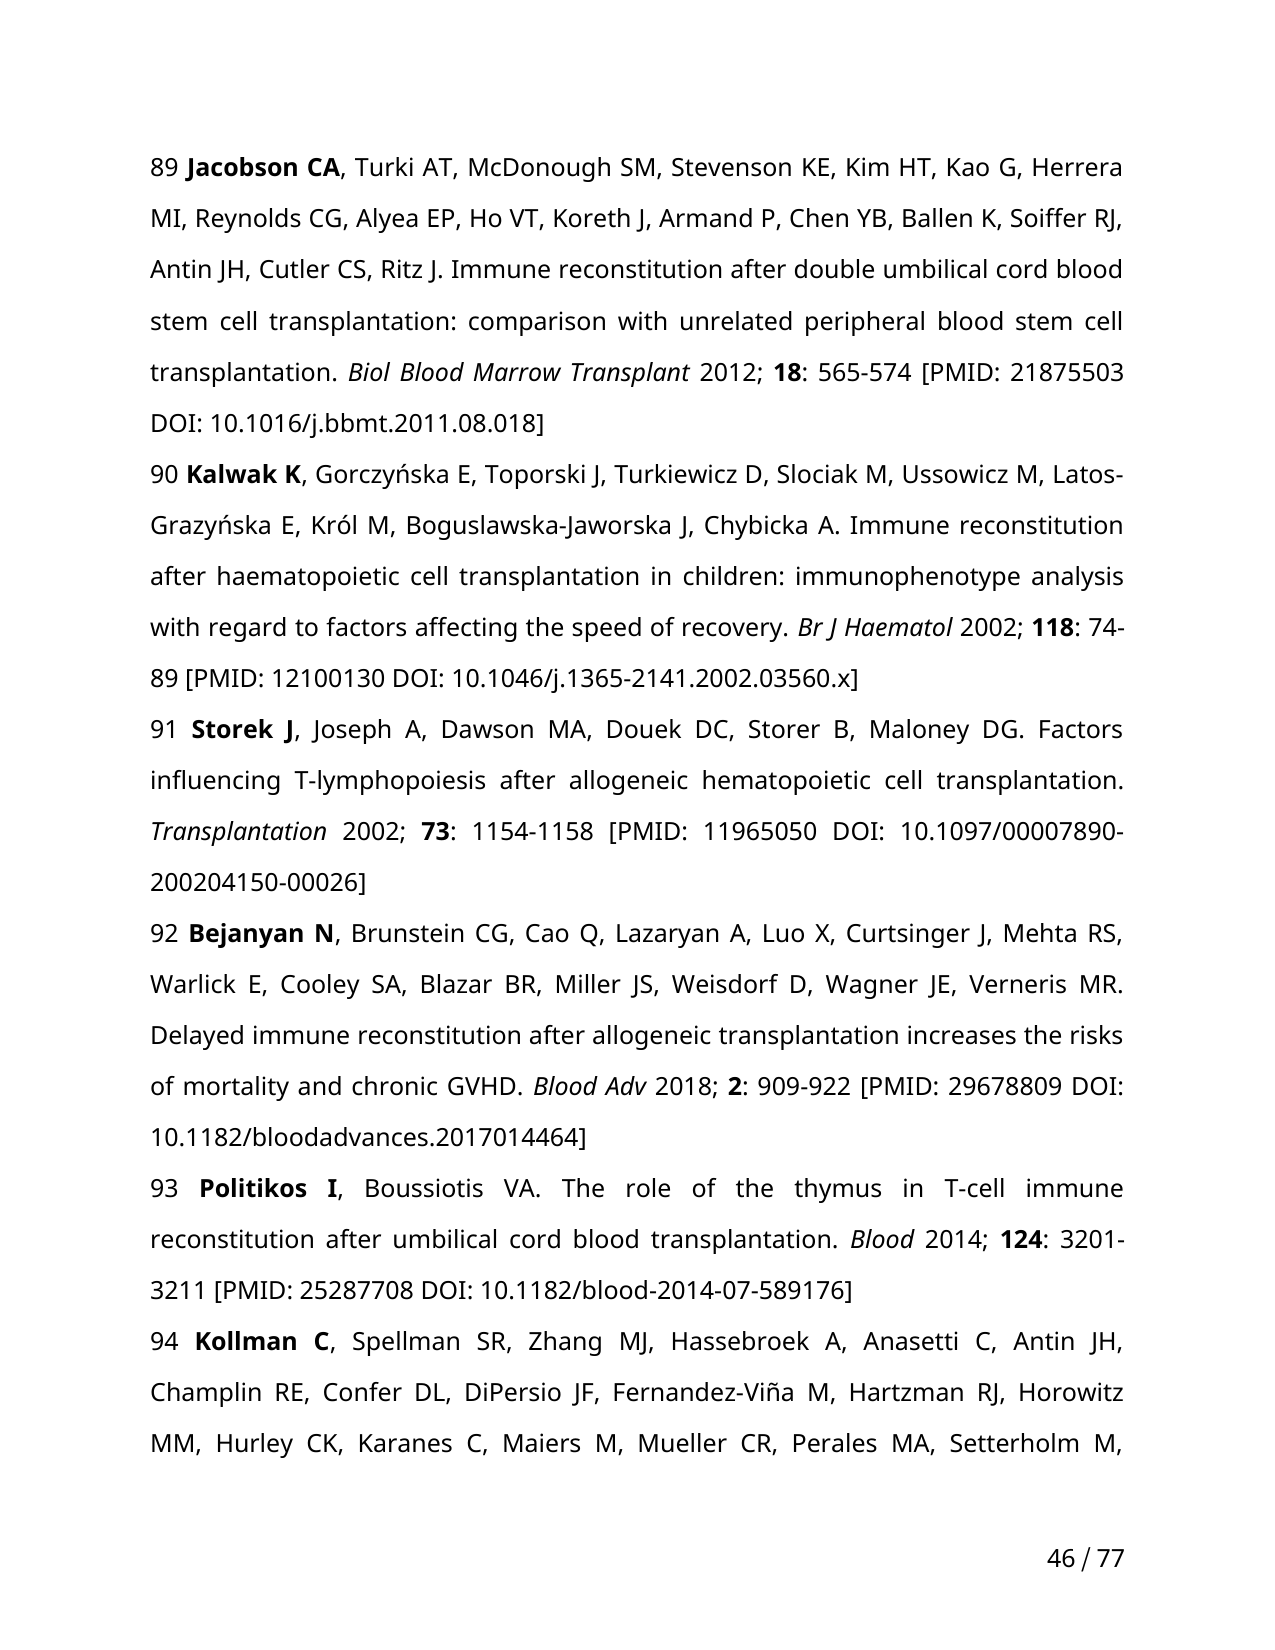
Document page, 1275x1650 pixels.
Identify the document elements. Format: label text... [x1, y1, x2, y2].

text 89 Jacobson CA, Turki AT, McDonough SM, Stevenson KE, Kim HT, Kao G, Herrera MI, Reynolds CG, Alyea EP, Ho VT, Koreth J, Armand P, Chen YB, Ballen K, Soiffer RJ, Antin JH, Cutler CS, Ritz J. Immune reconstitution after double umbilical cord blood stem cell transplantation: comparison with unrelated peripheral blood stem cell transplantation. Biol Blood Marrow Transplant 2012; 18: 565-574 [PMID: 21875503 DOI: 10.1016/j.bbmt.2011.08.018] [150, 150, 1125, 439]
text 92 Bejanyan N, Brunstein CG, Cao Q, Lazaryan A, Luo X, Curtsinger J, Mehta RS, Warlick E, Cooley SA, Blazar BR, Miller JS, Weisdorf D, Wagner JE, Verneris MR. Delayed immune reconstitution after allogeneic transplantation increases the risks of mortality and chronic GVHD. Blood Adv 2018; 2: 909-922 [PMID: 29678809 DOI: 10.1182/bloodadvances.2017014464] [150, 916, 1125, 1154]
text 91 Storek J, Joseph A, Dawson MA, Douek DC, Storer B, Maloney DG. Factors influencing T-lymphopoiesis after allogeneic hematopoietic cell transplantation. Transplantation 2002; 73: 1154-1158 [PMID: 11965050 DOI: 10.1097/00007890-200204150-00026] [150, 711, 1125, 899]
text 90 Kalwak K, Gorczyńska E, Toporski J, Turkiewicz D, Slociak M, Ussowicz M, Latos-Grazyńska E, Król M, Boguslawska-Jaworska J, Chybicka A. Immune reconstitution after haematopoietic cell transplantation in children: immunophenotype analysis with regard to factors affecting the speed of recovery. Br J Haematol 2002; 118: 74-89 [PMID: 12100130 DOI: 10.1046/j.1365-2141.2002.03560.x] [150, 456, 1125, 694]
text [150, 1324, 1125, 1460]
text 93 Politikos I, Boussiotis VA. The role of the thymus in T-cell immune reconstitution after umbilical cord blood transplantation. Blood 2014; 124: 3201-3211 [PMID: 25287708 DOI: 10.1182/blood-2014-07-589176] [150, 1171, 1125, 1307]
